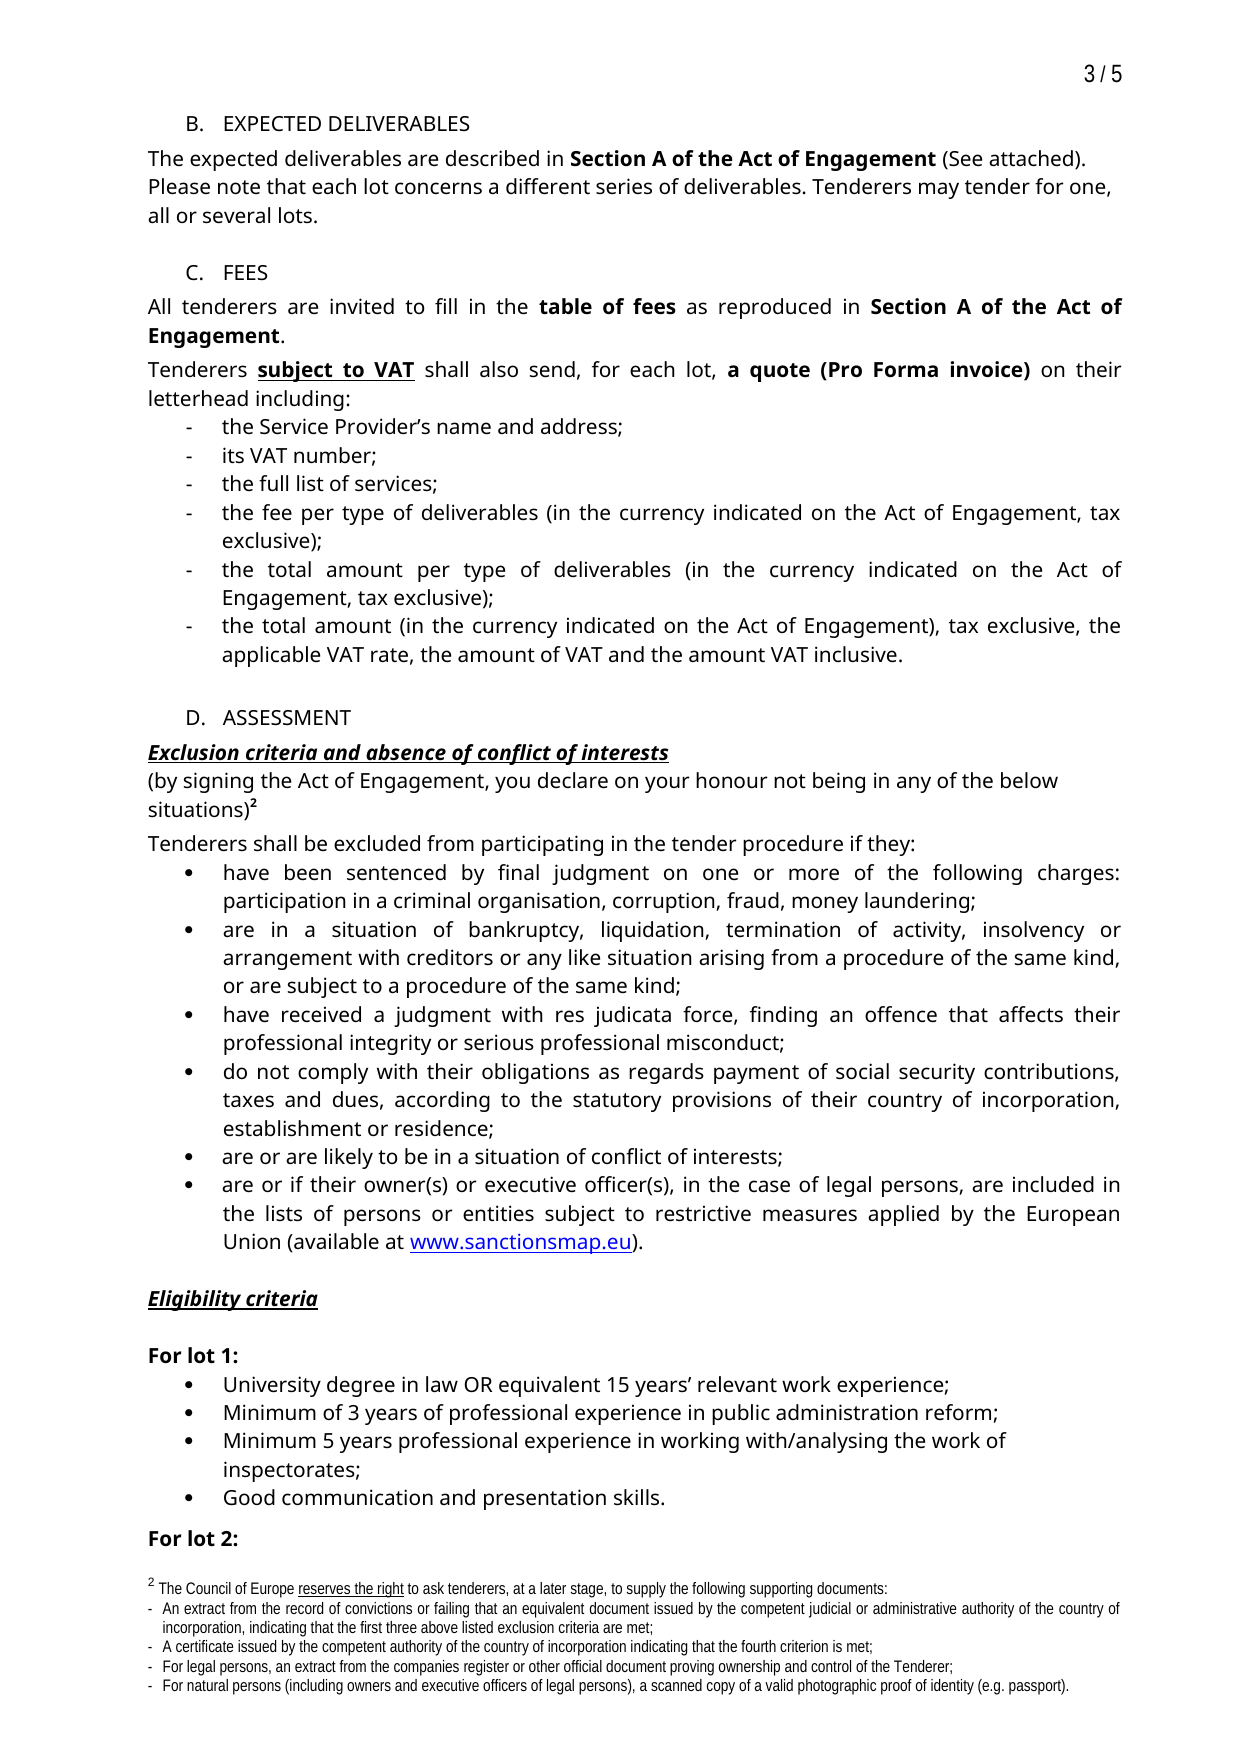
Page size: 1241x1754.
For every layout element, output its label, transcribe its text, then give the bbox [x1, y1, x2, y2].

text - the total amount per type of deliverables (in the currency indicated on the Act of Engagement, tax exclusive); [186, 555, 1122, 612]
text - the fee per type of deliverables (in the currency indicated on the Act of Engagement, tax exclusive); [186, 498, 1122, 555]
list have received a judgment with res judicata force, finding an offence that affects their professional integrity or serious professional misconduct; [185, 1000, 1122, 1057]
text For lot 2: [148, 1524, 1122, 1553]
text - the full list of services; [186, 469, 1122, 498]
text All tenderers are invited to fill in the table of fees as reproduced in Section A of the Act of Engagement. [148, 292, 1122, 349]
text (by signing the Act of Engagement, you declare on your honour not being in any of the below situations) [148, 766, 1122, 823]
text Eligibility criteria [148, 1284, 1122, 1313]
list do not comply with their obligations as regards payment of social security contributions, taxes and dues, according to the statutory provisions of their country of incorporation, establishment or residence; [185, 1057, 1122, 1142]
text Tenderers subject to VAT shall also send, for each lot, a quote (Pro Forma invoice) on their letterhead including: [148, 356, 1122, 412]
text - the Service Provider’s name and address; [186, 412, 1122, 441]
text Please note that each lot concerns a different series of deliverables. Tenderers may tender for one, all or several lots. [148, 172, 1122, 229]
text Tenderers shall be excluded from participating in the tender procedure if they: [148, 829, 1122, 858]
text - the total amount (in the currency indicated on the Act of Engagement), tax exclusive, the applicable VAT rate, the amount of VAT and the amount VAT inclusive. [186, 612, 1122, 668]
list have been sentenced by final judgment on one or more of the following charges: participation in a criminal organisation, corruption, fraud, money laundering; [185, 858, 1122, 915]
list Minimum 5 years professional experience in working with/analysing the work of inspectorates; [185, 1427, 1122, 1483]
text Exclusion criteria and absence of conflict of interests [148, 738, 1122, 766]
list ASSESSMENT [185, 703, 1122, 732]
text For lot 1: [148, 1341, 1122, 1370]
list Good communication and presentation skills. [185, 1483, 1122, 1512]
list are in a situation of bankruptcy, liquidation, termination of activity, insolvency or arrangement with creditors or any like situation arising from a procedure of the same kind, or are subject to a procedure of the same kind; [185, 915, 1122, 1000]
text - its VAT number; [186, 441, 1122, 469]
list are or are likely to be in a situation of conflict of interests; [185, 1142, 1122, 1171]
list EXPECTED DELIVERABLES [185, 109, 1122, 138]
list FEES [185, 258, 1122, 286]
list Minimum of 3 years of professional experience in public administration reform; [185, 1398, 1122, 1427]
text The expected deliverables are described in Section A of the Act of Engagement (See attached). [148, 144, 1122, 172]
list University degree in law OR equivalent 15 years’ relevant work experience; [185, 1370, 1122, 1398]
